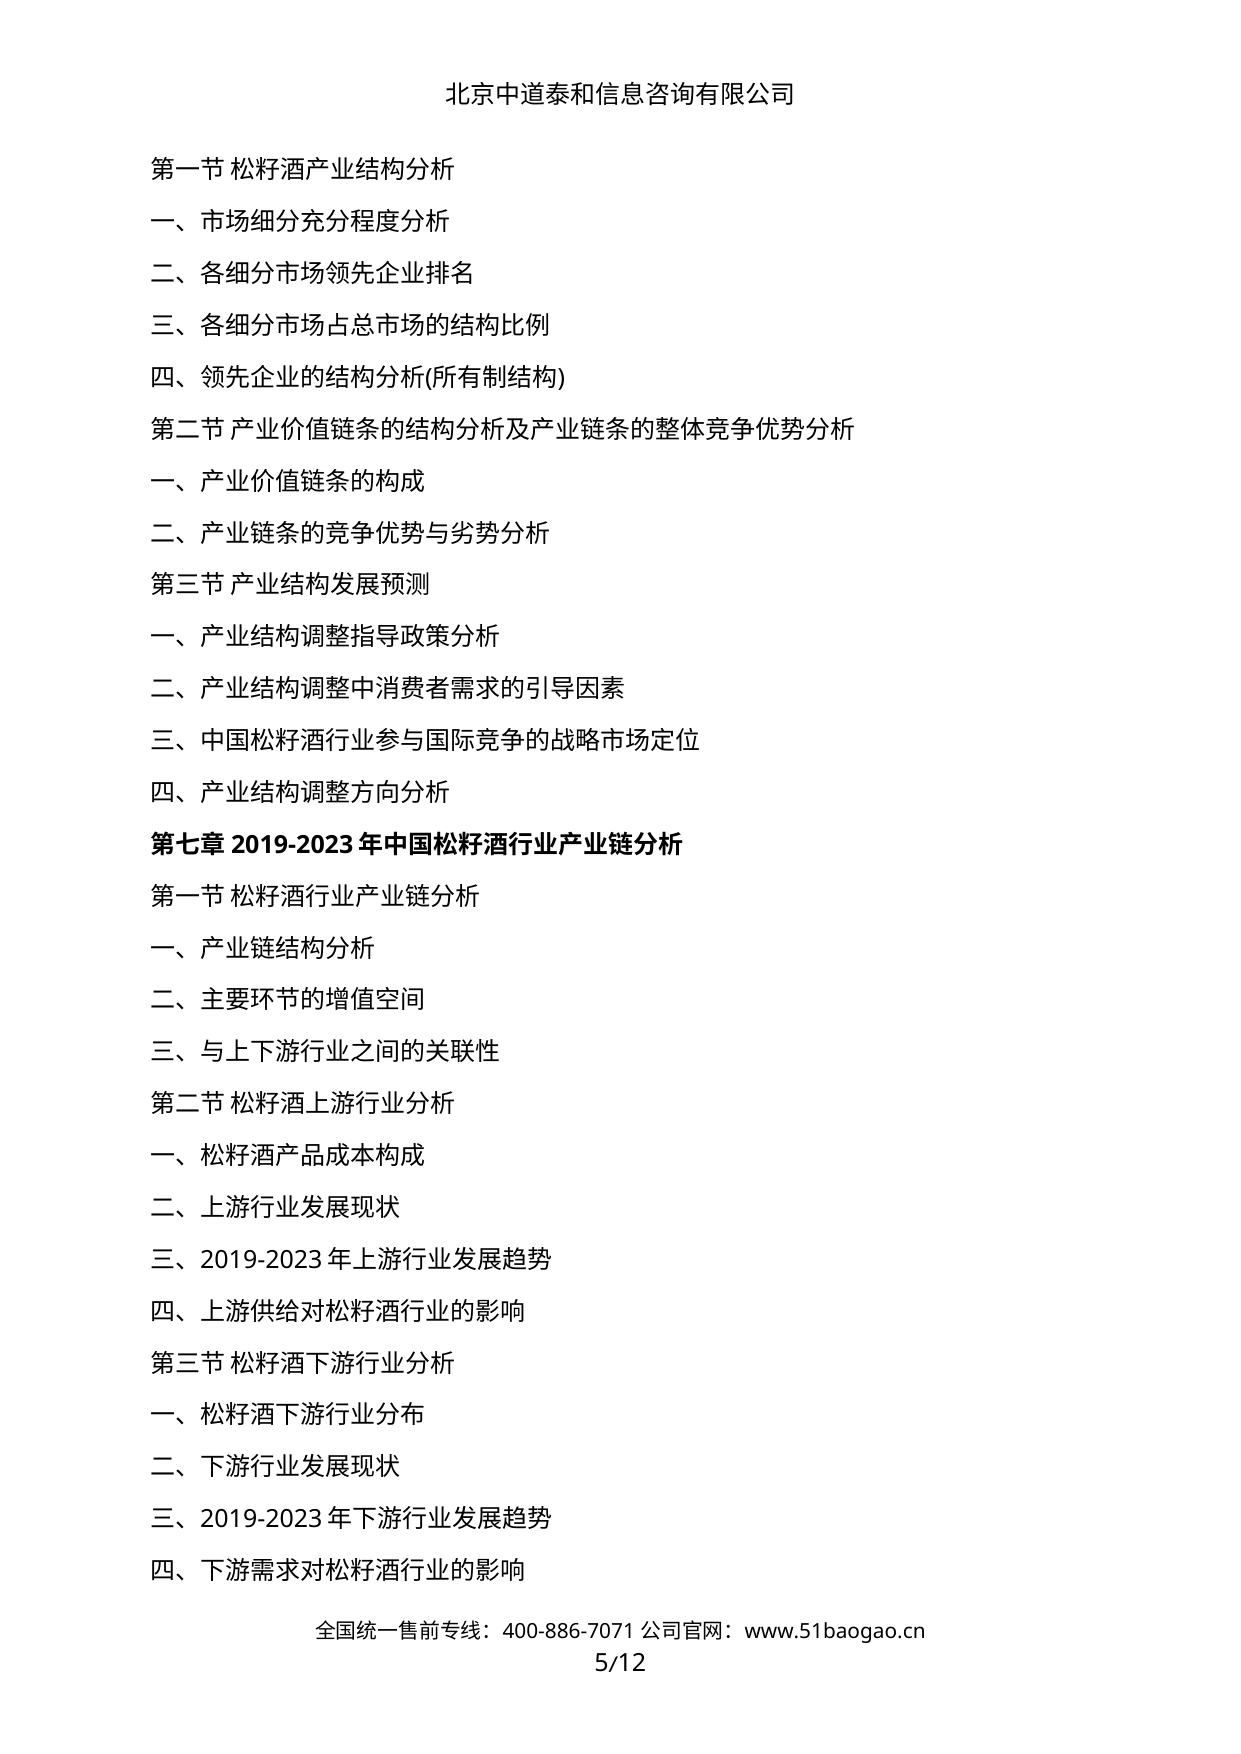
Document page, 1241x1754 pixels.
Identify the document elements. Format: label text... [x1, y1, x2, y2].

text 三、2019-2023年上游行业发展趋势 [150, 1239, 1090, 1276]
text 三、各细分市场占总市场的结构比例 [150, 306, 1090, 342]
text 二、主要环节的增值空间 [150, 980, 1090, 1016]
text 三、与上下游行业之间的关联性 [150, 1032, 1090, 1068]
text 三、中国松籽酒行业参与国际竞争的战略市场定位 [150, 721, 1090, 757]
text 一、产业链结构分析 [150, 928, 1090, 964]
text 第三节 产业结构发展预测 [150, 565, 1090, 601]
text 一、产业价值链条的构成 [150, 461, 1090, 497]
text 四、上游供给对松籽酒行业的影响 [150, 1291, 1090, 1327]
text 二、产业链条的竞争优势与劣势分析 [150, 513, 1090, 549]
text 二、上游行业发展现状 [150, 1187, 1090, 1224]
text 二、下游行业发展现状 [150, 1447, 1090, 1483]
text 第一节 松籽酒产业结构分析 [150, 150, 1090, 186]
text 第二节 松籽酒上游行业分析 [150, 1084, 1090, 1120]
text 二、各细分市场领先企业排名 [150, 254, 1090, 290]
text 四、领先企业的结构分析(所有制结构) [150, 357, 1090, 394]
text 一、市场细分充分程度分析 [150, 202, 1090, 238]
text 第二节 产业价值链条的结构分析及产业链条的整体竞争优势分析 [150, 409, 1090, 446]
text 第三节 松籽酒下游行业分析 [150, 1343, 1090, 1379]
text 三、2019-2023年下游行业发展趋势 [150, 1499, 1090, 1535]
text 一、松籽酒产品成本构成 [150, 1136, 1090, 1172]
text 一、产业结构调整指导政策分析 [150, 617, 1090, 653]
text 第七章 2019-2023年中国松籽酒行业产业链分析 [150, 824, 1090, 861]
text 一、松籽酒下游行业分布 [150, 1395, 1090, 1431]
text 第一节 松籽酒行业产业链分析 [150, 876, 1090, 912]
text 四、下游需求对松籽酒行业的影响 [150, 1551, 1090, 1587]
text 四、产业结构调整方向分析 [150, 772, 1090, 809]
text 二、产业结构调整中消费者需求的引导因素 [150, 669, 1090, 705]
